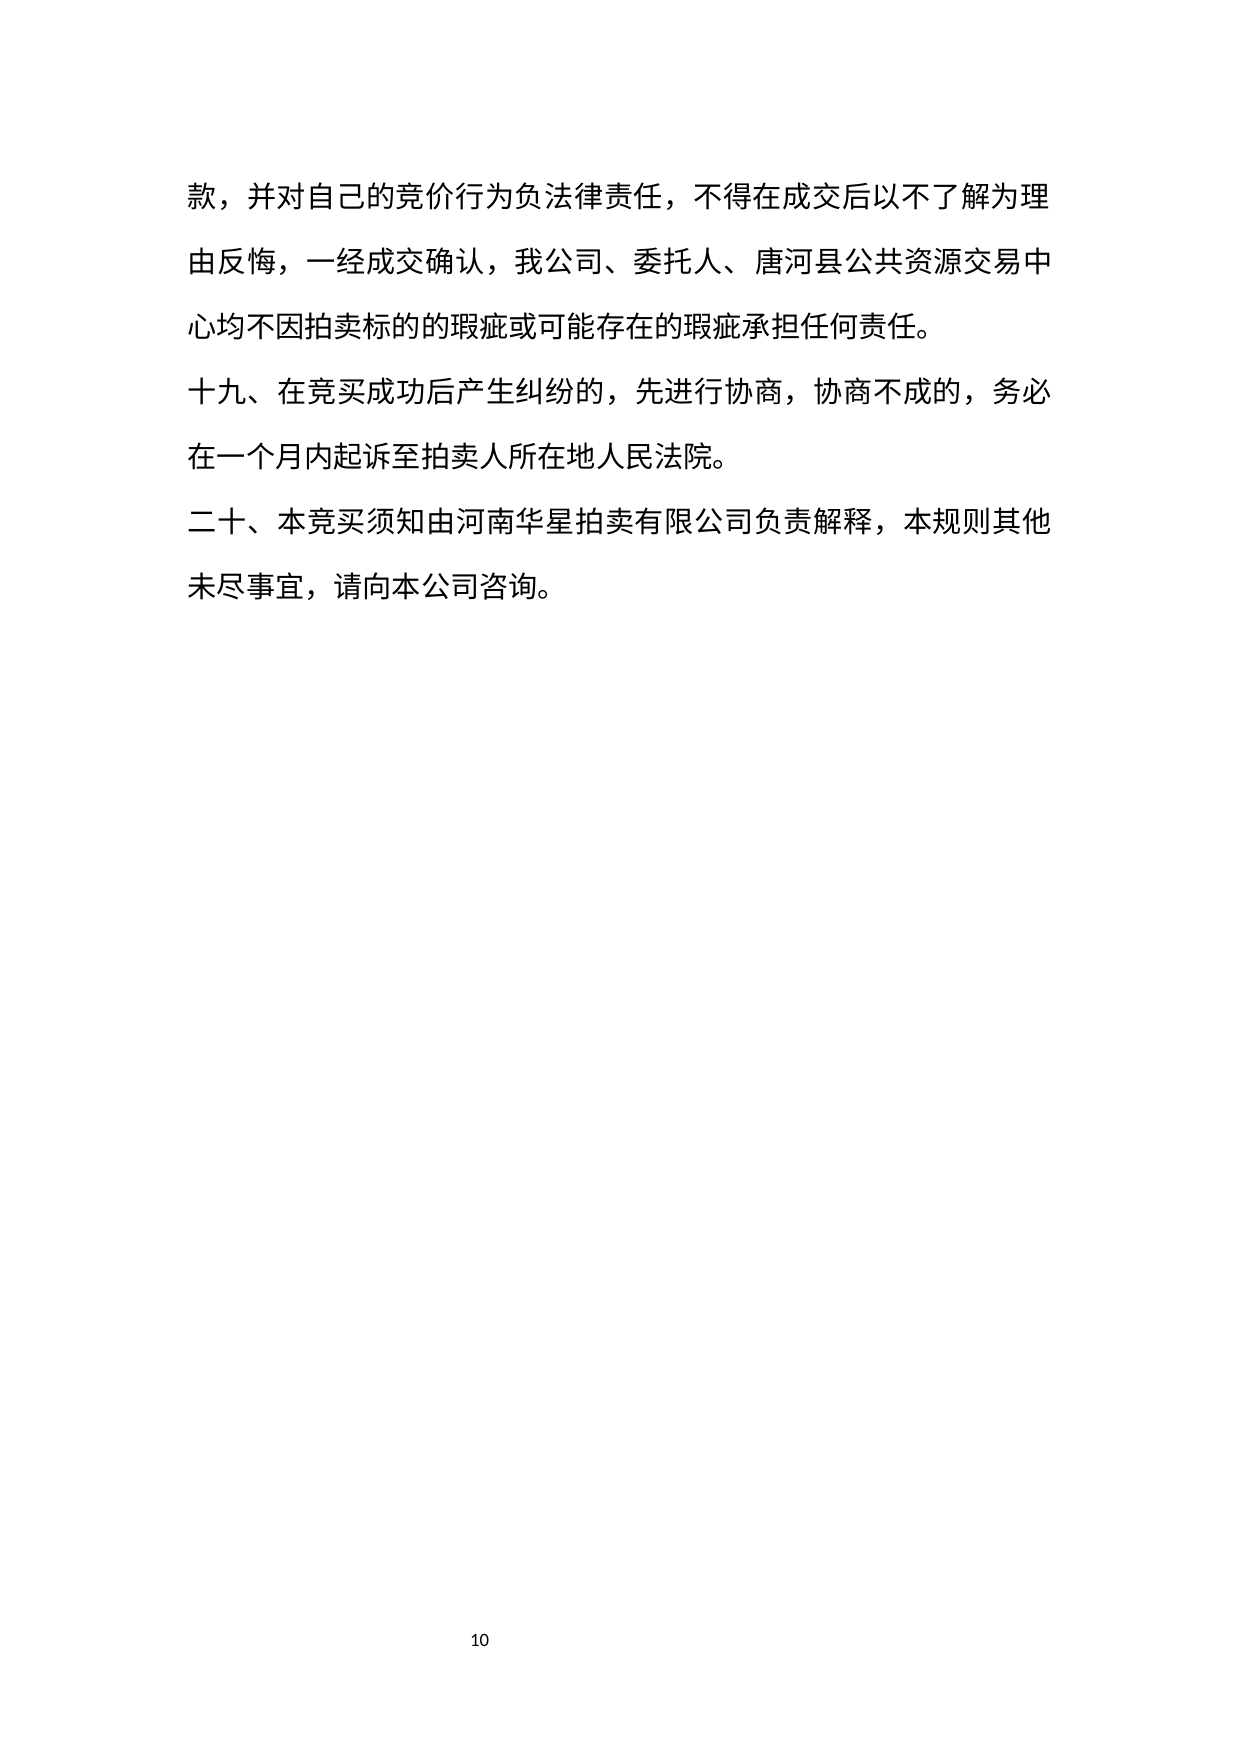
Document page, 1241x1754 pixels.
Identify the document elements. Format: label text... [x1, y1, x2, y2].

text 十九、在竞买成功后产生纠纷的，先进行协商，协商不成的，务必在一个月内起诉至拍卖人所在地人民法院。 [187, 357, 1053, 487]
text 二十、本竞买须知由河南华星拍卖有限公司负责解释，本规则其他未尽事宜，请向本公司咨询。 [187, 487, 1053, 617]
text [187, 162, 1053, 357]
